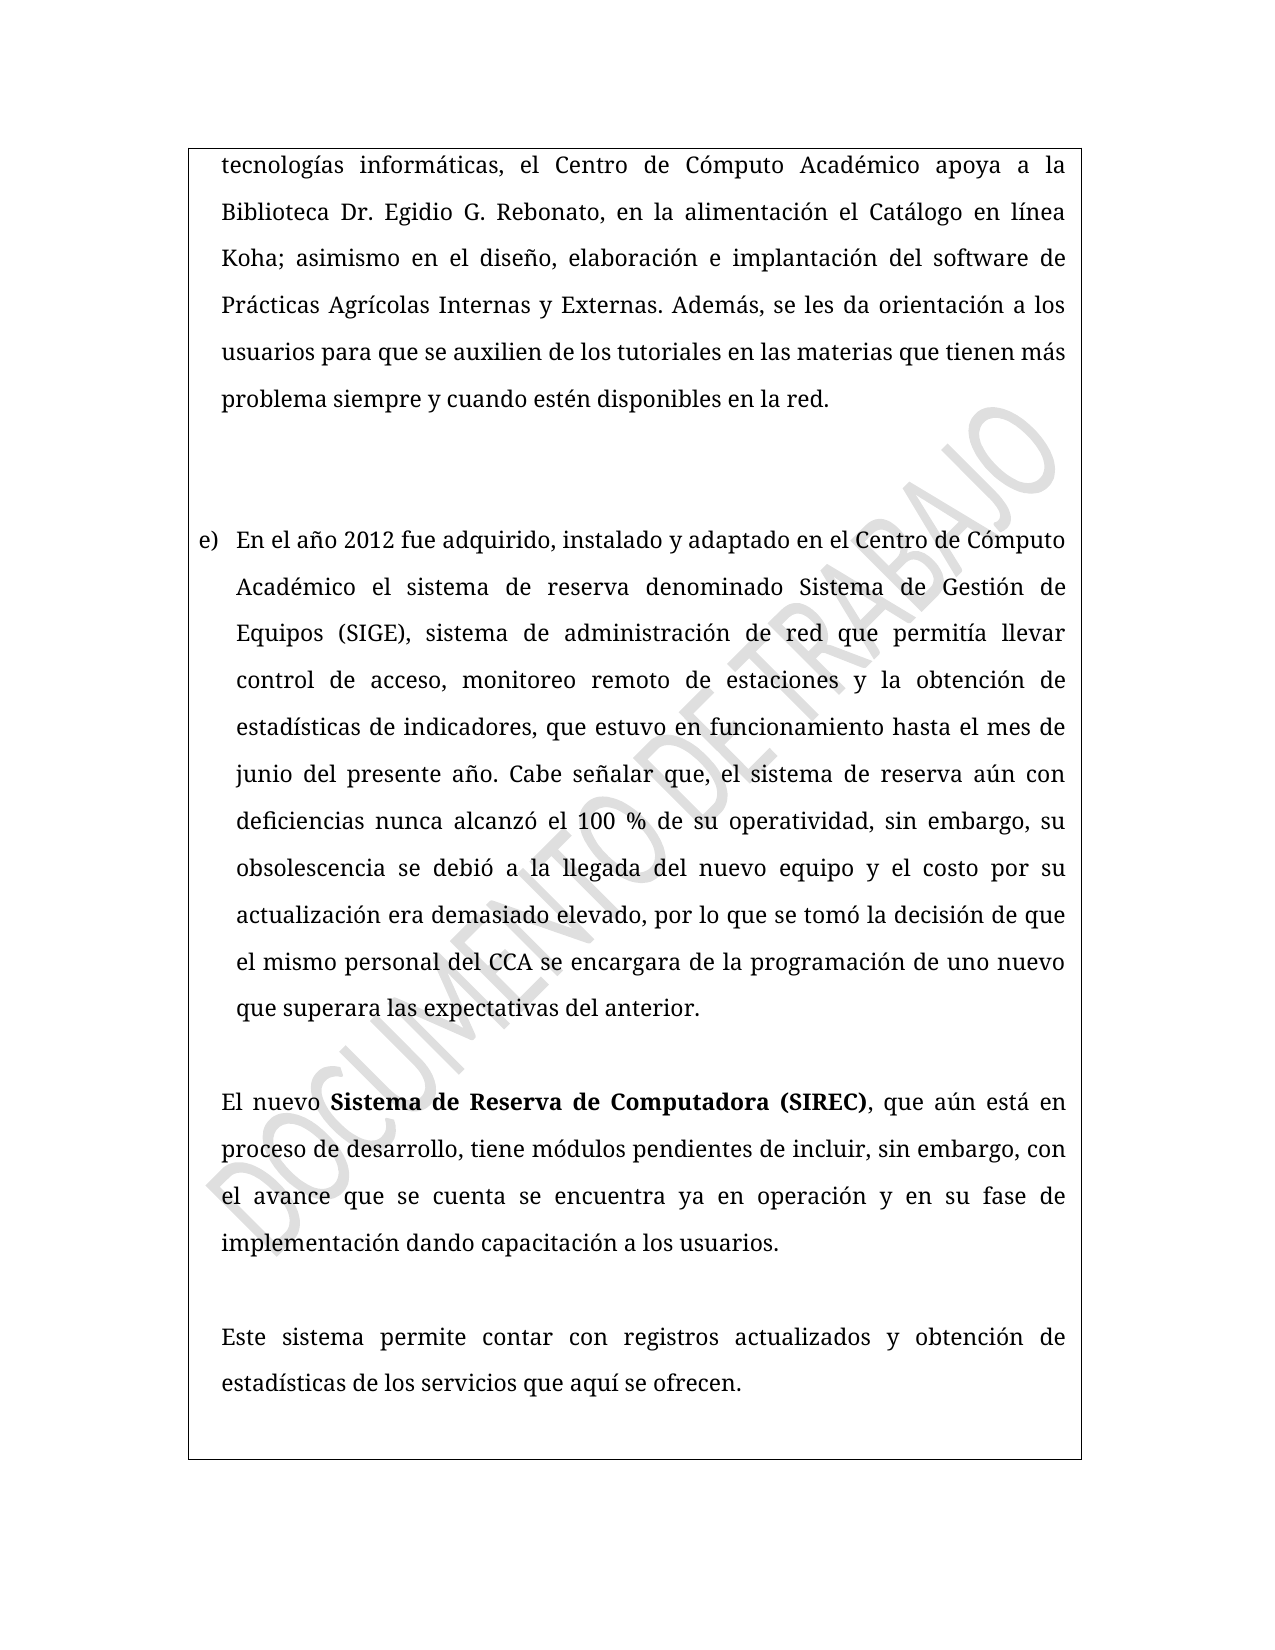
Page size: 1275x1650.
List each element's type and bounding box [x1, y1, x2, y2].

table_cell [189, 149, 1081, 1459]
